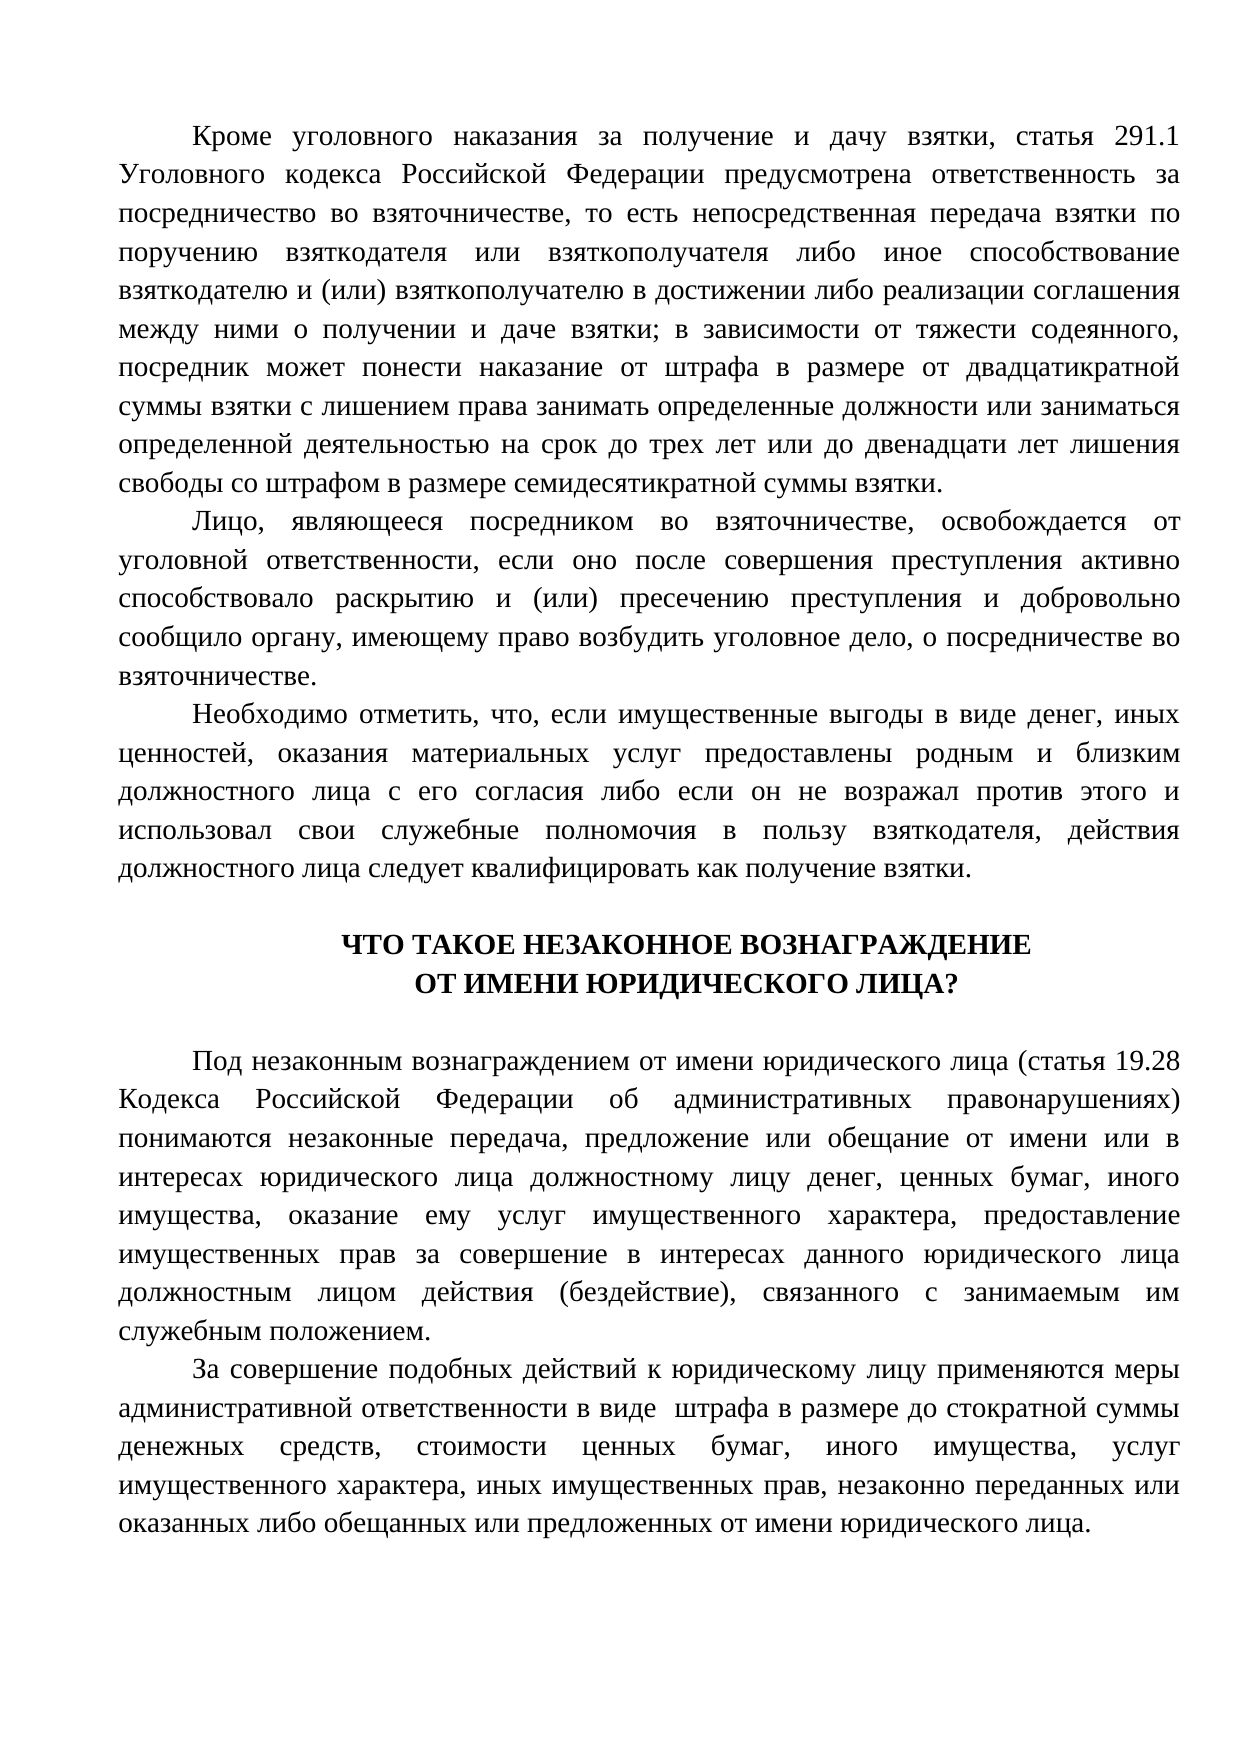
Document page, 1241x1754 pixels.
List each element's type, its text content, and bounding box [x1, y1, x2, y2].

text Под незаконным вознаграждением от имени юридического лица (статья 19.28 Кодекса Российской Федерации об административных правонарушениях) понимаются незаконные передача, предложение или обещание от имени или в интересах юридического лица должностному лицу денег, ценных бумаг, иного имущества, оказание ему услуг имущественного характера, предоставление имущественных прав за совершение в интересах данного юридического лица должностным лицом действия (бездействие), связанного с занимаемым им служебным положением. [118, 1043, 1181, 1346]
text ЧТО ТАКОЕ НЕЗАКОННОЕ ВОЗНАГРАЖДЕНИЕ [118, 927, 1181, 961]
text Кроме уголовного наказания за получение и дачу взятки, статья 291.1 Уголовного кодекса Российской Федерации предусмотрена ответственность за посредничество во взяточничестве, то есть непосредственная передача взятки по поручению взяткодателя или взяткополучателя либо иное способствование взяткодателю и (или) взяткополучателю в достижении либо реализации соглашения между ними о получении и даче взятки; в зависимости от тяжести содеянного, посредник может понести наказание от штрафа в размере от двадцатикратной суммы взятки с лишением права занимать определенные должности или заниматься определенной деятельностью на срок до трех лет или до двенадцати лет лишения свободы со штрафом в размере семидесятикратной суммы взятки. [118, 118, 1181, 498]
text Лицо, являющееся посредником во взяточничестве, освобождается от уголовной ответственности, если оно после совершения преступления активно способствовало раскрытию и (или) пресечению преступления и добровольно сообщило органу, имеющему право возбудить уголовное дело, о посредничестве во взяточничестве. [118, 503, 1181, 691]
text За совершение подобных действий к юридическому лицу применяются меры административной ответственности в виде штрафа в размере до стократной суммы денежных средств, стоимости ценных бумаг, иного имущества, услуг имущественного характера, иных имущественных прав, незаконно переданных или оказанных либо обещанных или предложенных от имени юридического лица. [118, 1351, 1181, 1539]
text Необходимо отметить, что, если имущественные выгоды в виде денег, иных ценностей, оказания материальных услуг предоставлены родным и близким должностного лица с его согласия либо если он не возражал против этого и использовал свои служебные полномочия в пользу взяткодателя, действия должностного лица следует квалифицировать как получение взятки. [118, 696, 1181, 884]
text ОТ ИМЕНИ ЮРИДИЧЕСКОГО ЛИЦА? [118, 966, 1181, 999]
